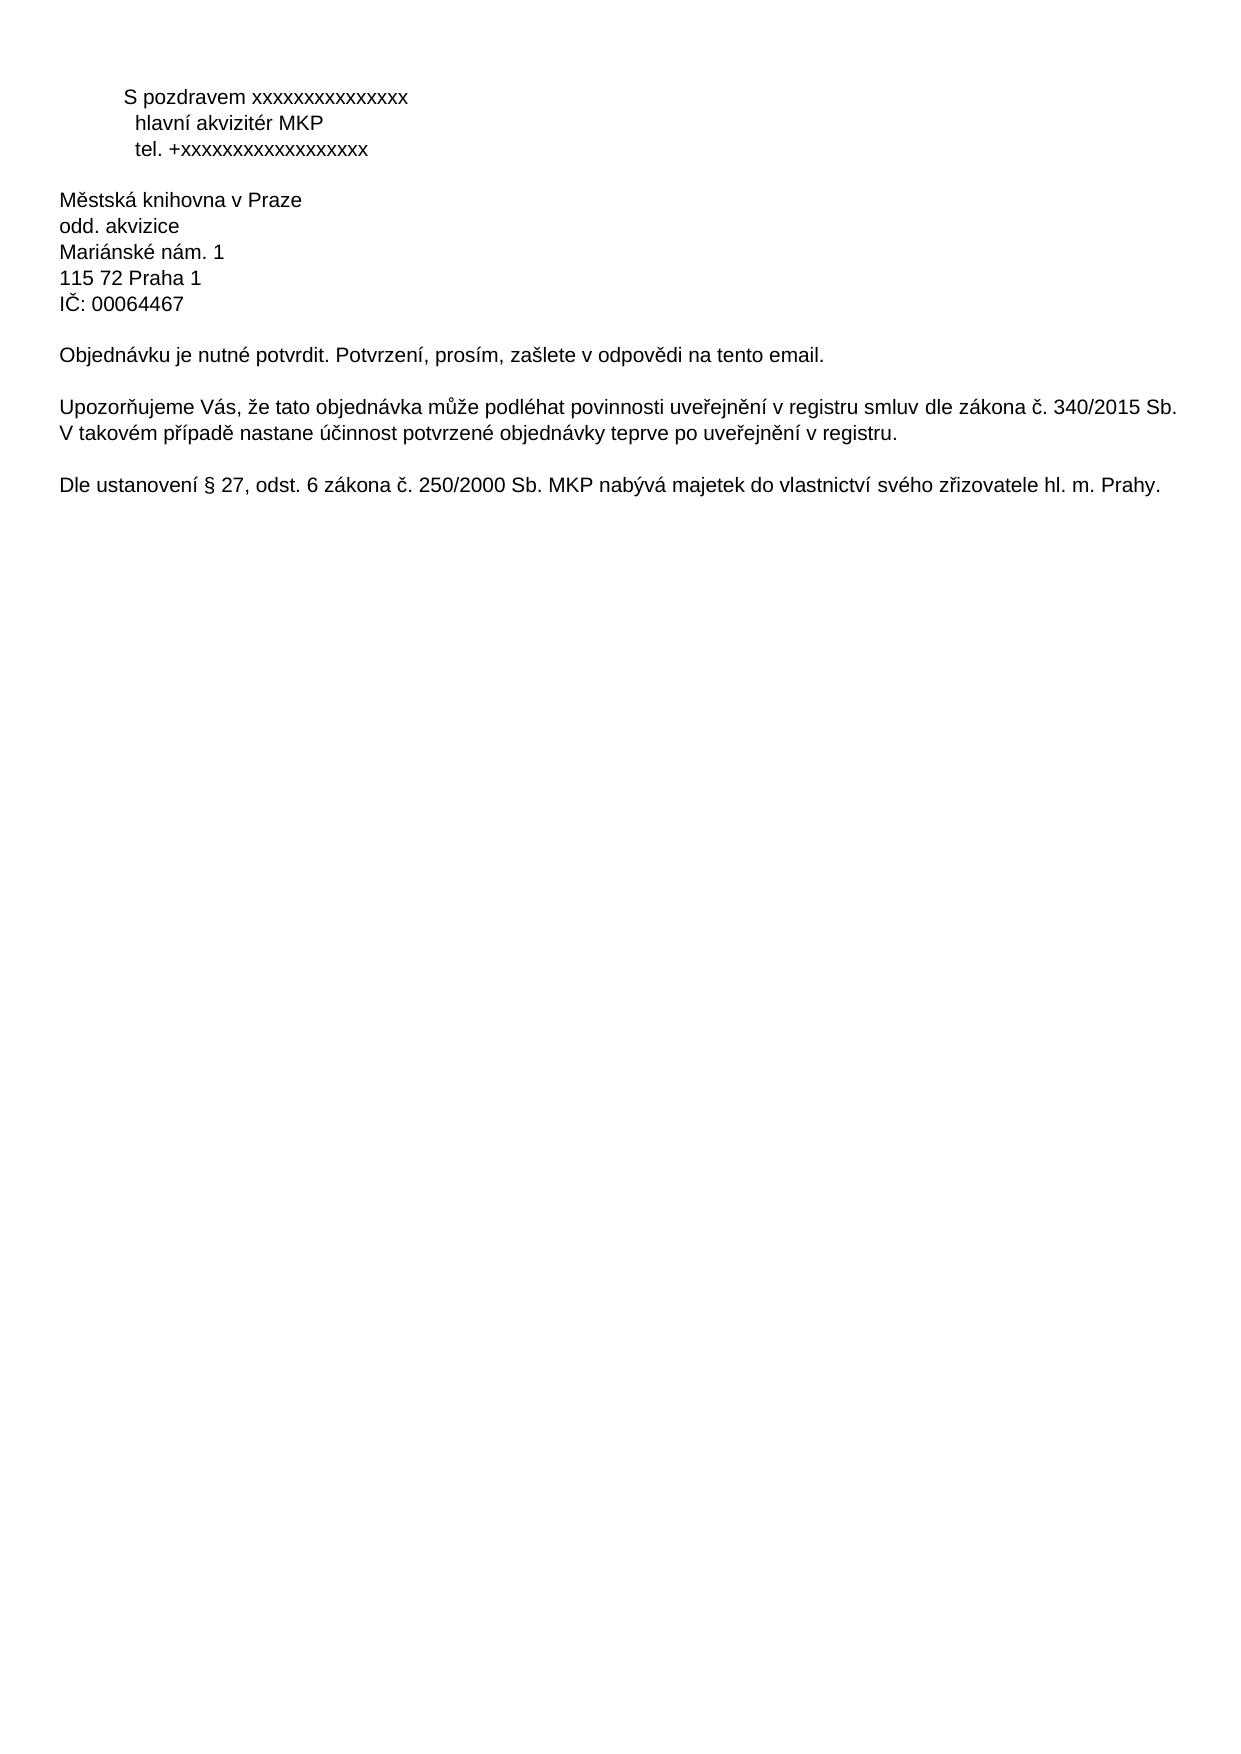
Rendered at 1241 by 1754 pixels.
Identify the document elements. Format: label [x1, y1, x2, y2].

text [59, 59, 1181, 496]
